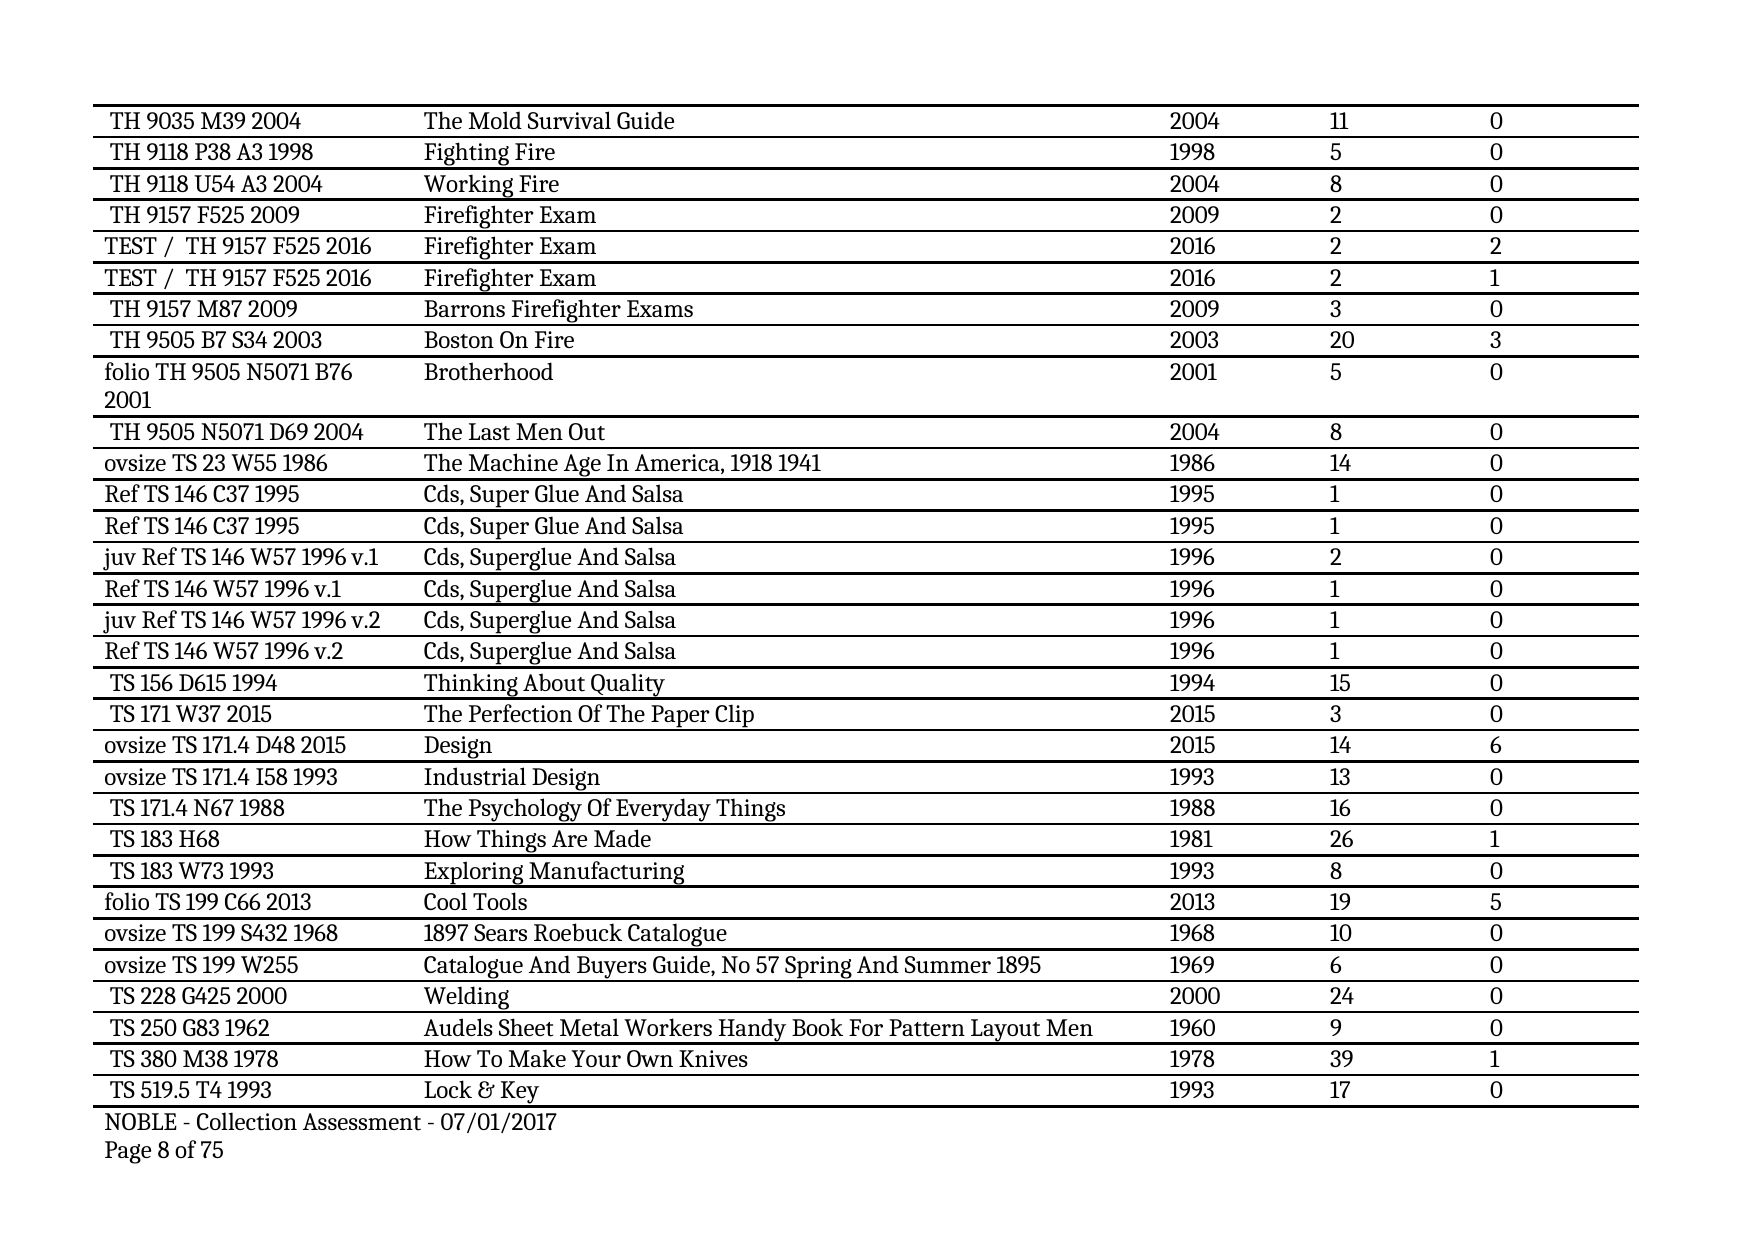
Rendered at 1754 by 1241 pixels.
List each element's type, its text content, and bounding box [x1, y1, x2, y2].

table_cell ovsize TS 171.4 D48 2015 [93, 731, 412, 760]
table_cell 2015 [1159, 700, 1319, 729]
table_cell 1 [1319, 481, 1478, 509]
table_cell 1897 Sears Roebuck Catalogue [413, 920, 1159, 948]
table_cell ovsize TS 23 W55 1986 [93, 449, 412, 478]
table_cell 24 [1319, 982, 1478, 1011]
table_cell TS 519.5 T4 1993 [93, 1076, 412, 1105]
table_cell 0 [1479, 700, 1638, 729]
table_cell 1994 [1159, 669, 1319, 697]
table_cell ovsize TS 199 S432 1968 [93, 920, 412, 948]
table_cell 2016 [1159, 232, 1319, 261]
table_cell 19 [1319, 888, 1478, 917]
table_cell 2004 [1159, 107, 1319, 136]
table_cell TH 9118 P38 A3 1998 [93, 138, 412, 167]
table_cell TS 183 H68 [93, 825, 412, 854]
table_cell TS 250 G83 1962 [93, 1013, 412, 1042]
table_cell 0 [1479, 358, 1638, 415]
table_cell How Things Are Made [413, 825, 1159, 854]
table_cell 1 [1319, 637, 1478, 666]
table_cell Catalogue And Buyers Guide, No 57 Spring And Summer 1895 [413, 951, 1159, 979]
table_cell TEST / TH 9157 F525 2016 [93, 264, 412, 292]
table_cell ovsize TS 171.4 I58 1993 [93, 763, 412, 791]
table_cell 1995 [1159, 481, 1319, 509]
table_cell TS 156 D615 1994 [93, 669, 412, 697]
table_cell 1969 [1159, 951, 1319, 979]
table_cell Ref TS 146 C37 1995 [93, 481, 412, 509]
table_cell 5 [1319, 358, 1478, 415]
table_cell 11 [1319, 107, 1478, 136]
table_cell TS 171 W37 2015 [93, 700, 412, 729]
table_cell TS 228 G425 2000 [93, 982, 412, 1011]
table_cell juv Ref TS 146 W57 1996 v.2 [93, 606, 412, 634]
table_cell Exploring Manufacturing [413, 857, 1159, 885]
table_cell 0 [1479, 794, 1638, 823]
table_cell 20 [1319, 326, 1478, 355]
table_cell TEST / TH 9157 F525 2016 [93, 232, 412, 261]
table_cell Boston On Fire [413, 326, 1159, 355]
table_cell 2 [1319, 264, 1478, 292]
table_cell 0 [1479, 1013, 1638, 1042]
table_cell Working Fire [413, 170, 1159, 198]
table_cell Firefighter Exam [413, 232, 1159, 261]
table_cell TH 9505 N5071 D69 2004 [93, 418, 412, 446]
table_cell Ref TS 146 W57 1996 v.1 [93, 575, 412, 603]
table_cell Barrons Firefighter Exams [413, 295, 1159, 324]
table_cell 1 [1479, 264, 1638, 292]
table_cell Design [413, 731, 1159, 760]
table_cell 1993 [1159, 763, 1319, 791]
table_cell 1996 [1159, 575, 1319, 603]
table_cell 0 [1479, 481, 1638, 509]
table_cell 6 [1479, 731, 1638, 760]
table_cell folio TS 199 C66 2013 [93, 888, 412, 917]
table_cell 0 [1479, 637, 1638, 666]
table_cell 14 [1319, 731, 1478, 760]
table_cell 0 [1479, 295, 1638, 324]
table_cell 3 [1319, 295, 1478, 324]
table_cell 2 [1479, 232, 1638, 261]
table_cell 15 [1319, 669, 1478, 697]
table_cell 0 [1479, 543, 1638, 572]
table_cell Firefighter Exam [413, 264, 1159, 292]
table_cell TS 380 M38 1978 [93, 1045, 412, 1073]
table_cell TH 9157 F525 2009 [93, 201, 412, 229]
table_cell TS 183 W73 1993 [93, 857, 412, 885]
table_cell 8 [1319, 418, 1478, 446]
table_cell 6 [1319, 951, 1478, 979]
table_cell 0 [1479, 418, 1638, 446]
table_cell 1996 [1159, 637, 1319, 666]
table_cell 1 [1319, 606, 1478, 634]
table_cell 1960 [1159, 1013, 1319, 1042]
table_cell 5 [1479, 888, 1638, 917]
table_cell 8 [1319, 170, 1478, 198]
table_cell Fighting Fire [413, 138, 1159, 167]
table_cell 1995 [1159, 512, 1319, 541]
table_cell 0 [1479, 951, 1638, 979]
table_cell Cds, Super Glue And Salsa [413, 512, 1159, 541]
table_cell ovsize TS 199 W255 [93, 951, 412, 979]
table_cell 2 [1319, 543, 1478, 572]
table_cell Audels Sheet Metal Workers Handy Book For Pattern Layout Men [413, 1013, 1159, 1042]
table_cell 1996 [1159, 606, 1319, 634]
table_cell 39 [1319, 1045, 1478, 1073]
table_cell 1981 [1159, 825, 1319, 854]
table_cell Cds, Superglue And Salsa [413, 543, 1159, 572]
table_cell 0 [1479, 982, 1638, 1011]
table_cell How To Make Your Own Knives [413, 1045, 1159, 1073]
table_cell 2000 [1159, 982, 1319, 1011]
table_cell 13 [1319, 763, 1478, 791]
table_cell 1 [1319, 575, 1478, 603]
table_cell Welding [413, 982, 1159, 1011]
table_cell 0 [1479, 1076, 1638, 1105]
table_cell The Perfection Of The Paper Clip [413, 700, 1159, 729]
table_cell The Last Men Out [413, 418, 1159, 446]
table_cell 0 [1479, 669, 1638, 697]
table_cell 0 [1479, 575, 1638, 603]
table_cell Cool Tools [413, 888, 1159, 917]
table_cell Cds, Superglue And Salsa [413, 606, 1159, 634]
table_cell 16 [1319, 794, 1478, 823]
table_cell Firefighter Exam [413, 201, 1159, 229]
table_cell 1968 [1159, 920, 1319, 948]
table_cell Cds, Superglue And Salsa [413, 575, 1159, 603]
table_cell 0 [1479, 138, 1638, 167]
table_cell 1 [1479, 825, 1638, 854]
table_cell juv Ref TS 146 W57 1996 v.1 [93, 543, 412, 572]
table_cell folio TH 9505 N5071 B76 2001 [93, 358, 412, 415]
table_cell 2013 [1159, 888, 1319, 917]
table_cell 2 [1319, 232, 1478, 261]
table_cell 1 [1479, 1045, 1638, 1073]
table_cell 1998 [1159, 138, 1319, 167]
table_cell TS 171.4 N67 1988 [93, 794, 412, 823]
table_cell 0 [1479, 512, 1638, 541]
table_cell 0 [1479, 201, 1638, 229]
table_cell 1986 [1159, 449, 1319, 478]
table_cell 2004 [1159, 418, 1319, 446]
table_cell 1 [1319, 512, 1478, 541]
table_cell 1993 [1159, 857, 1319, 885]
table_cell TH 9157 M87 2009 [93, 295, 412, 324]
table_cell Cds, Superglue And Salsa [413, 637, 1159, 666]
table_cell 3 [1479, 326, 1638, 355]
table_cell 0 [1479, 449, 1638, 478]
table_cell 0 [1479, 920, 1638, 948]
table_cell 0 [1479, 857, 1638, 885]
table_cell Cds, Super Glue And Salsa [413, 481, 1159, 509]
table_cell Thinking About Quality [413, 669, 1159, 697]
table_cell 1988 [1159, 794, 1319, 823]
table_cell 14 [1319, 449, 1478, 478]
table_cell 2004 [1159, 170, 1319, 198]
table_cell The Mold Survival Guide [413, 107, 1159, 136]
table_cell 2003 [1159, 326, 1319, 355]
table_cell Industrial Design [413, 763, 1159, 791]
table_cell Ref TS 146 W57 1996 v.2 [93, 637, 412, 666]
table_cell 2001 [1159, 358, 1319, 415]
table_cell 1993 [1159, 1076, 1319, 1105]
table_cell 10 [1319, 920, 1478, 948]
table_cell The Machine Age In America, 1918 1941 [413, 449, 1159, 478]
table_cell 5 [1319, 138, 1478, 167]
table_cell 3 [1319, 700, 1478, 729]
table_cell 0 [1479, 763, 1638, 791]
table_cell Ref TS 146 C37 1995 [93, 512, 412, 541]
table_cell 2 [1319, 201, 1478, 229]
table_cell TH 9035 M39 2004 [93, 107, 412, 136]
table_cell 1978 [1159, 1045, 1319, 1073]
table_cell TH 9505 B7 S34 2003 [93, 326, 412, 355]
table_cell TH 9118 U54 A3 2004 [93, 170, 412, 198]
table_cell 0 [1479, 170, 1638, 198]
table_cell 2009 [1159, 295, 1319, 324]
table_cell 17 [1319, 1076, 1478, 1105]
table_cell 0 [1479, 606, 1638, 634]
table_cell 0 [1479, 107, 1638, 136]
table_cell 9 [1319, 1013, 1478, 1042]
table_cell Brotherhood [413, 358, 1159, 415]
table_cell 1996 [1159, 543, 1319, 572]
table_cell 2016 [1159, 264, 1319, 292]
table_cell The Psychology Of Everyday Things [413, 794, 1159, 823]
table_cell 26 [1319, 825, 1478, 854]
table_cell Lock & Key [413, 1076, 1159, 1105]
table_cell 8 [1319, 857, 1478, 885]
table_cell 2015 [1159, 731, 1319, 760]
table_cell 2009 [1159, 201, 1319, 229]
